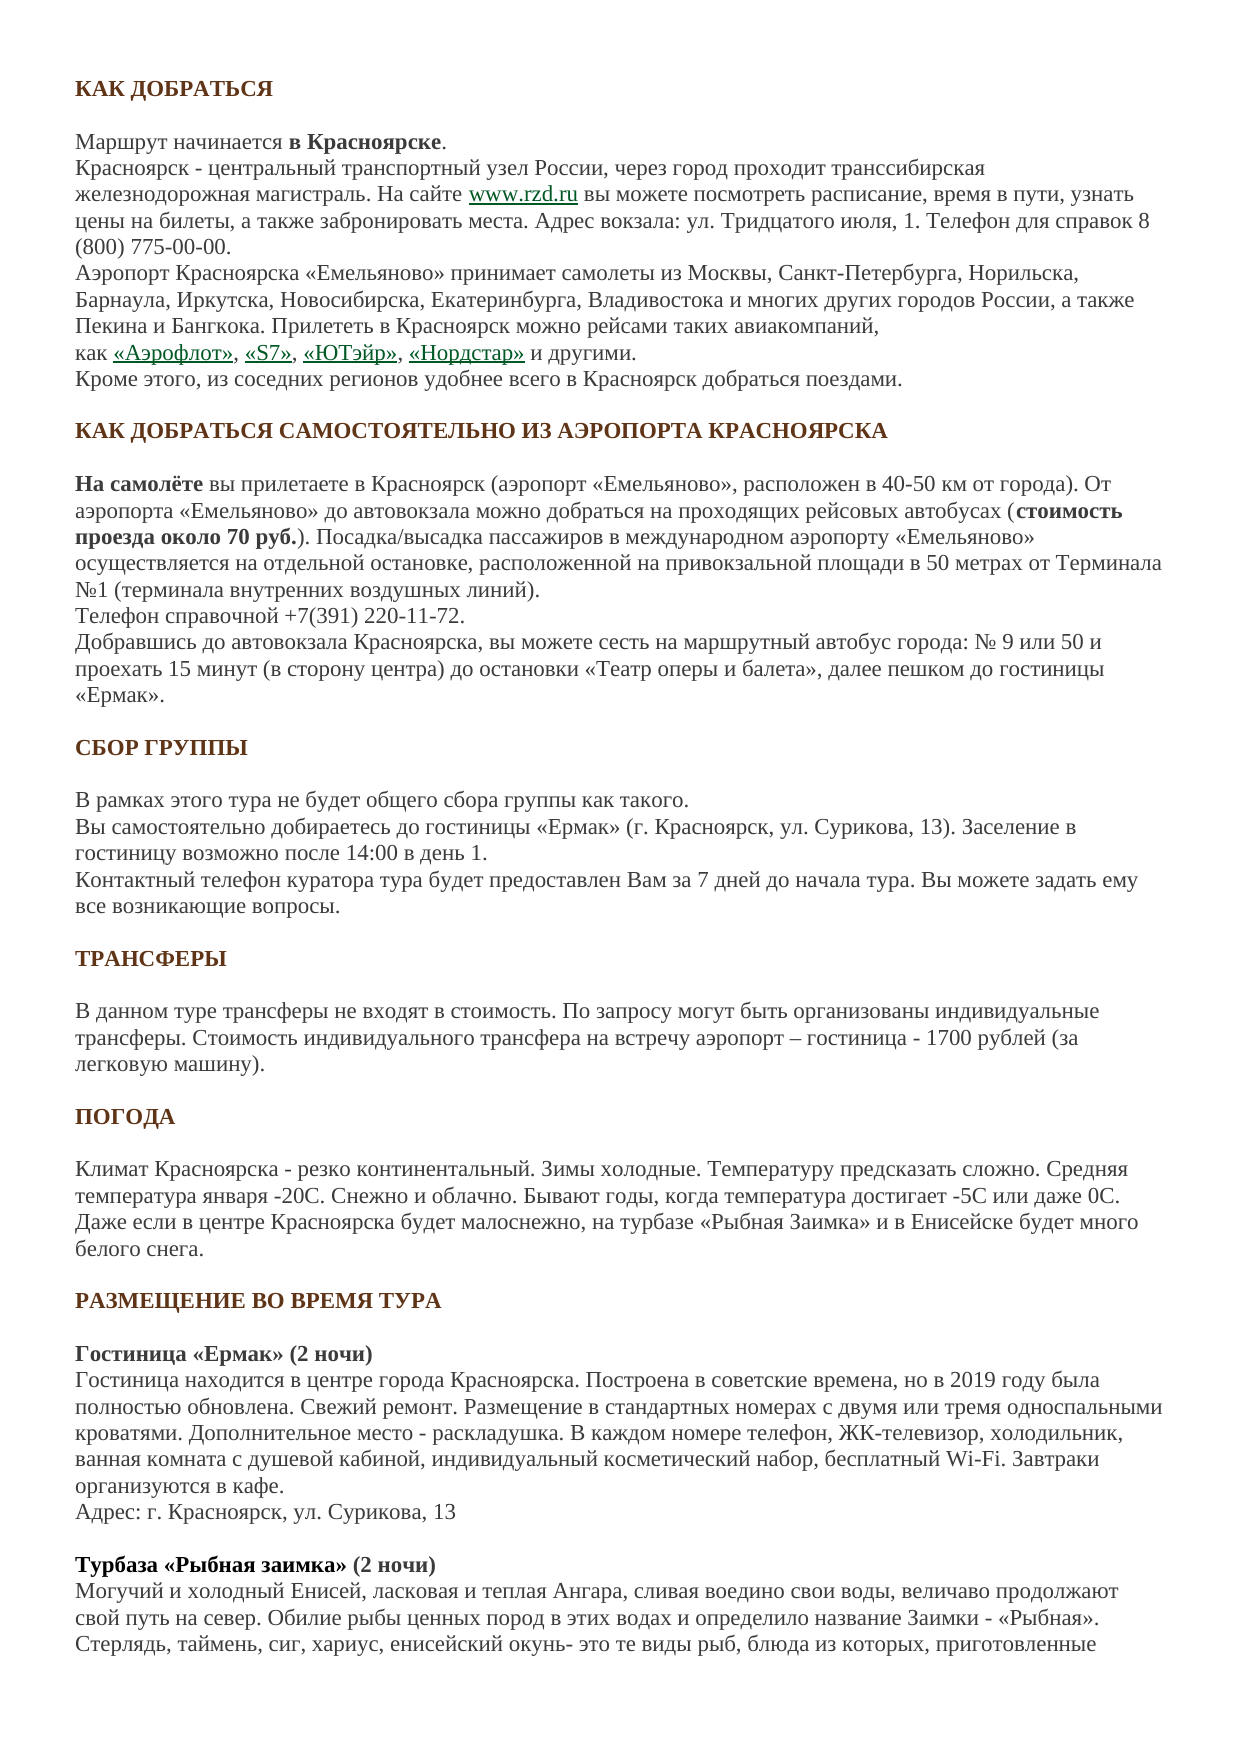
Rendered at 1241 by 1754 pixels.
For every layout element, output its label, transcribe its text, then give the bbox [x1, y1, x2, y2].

text Аэропорт Красноярска «Емельяново» принимает самолеты из Москвы, Санкт-Петербурга, Норильска, Барнаула, Иркутска, Новосибирска, Екатеринбурга, Владивостока и многих других городов России, а также Пекина и Бангкока. Прилететь в Красноярск можно рейсами таких авиакомпаний, как «Аэрофлот», «S7», «ЮТэйр», «Нордстар» и другими. [75, 259, 1165, 365]
text В данном туре трансферы не входят в стоимость. По запросу могут быть организованы индивидуальные трансферы. Стоимость индивидуального трансфера на встречу аэропорт – гостиница - 1700 рублей (за легковую машину). [75, 997, 1165, 1076]
text Климат Красноярска - резко континентальный. Зимы холодные. Температуру предсказать сложно. Средняя температура января -20С. Снежно и облачно. Бывают годы, когда температура достигает -5С или даже 0С. Даже если в центре Красноярска будет малоснежно, на турбазе «Рыбная Заимка» и в Енисейске будет много белого снега. [75, 1156, 1165, 1261]
text Кроме этого, из соседних регионов удобнее всего в Красноярск добраться поездами. [75, 365, 1165, 391]
text Гостиница находится в центре города Красноярска. Построена в советские времена, но в 2019 году была полностью обновлена. Свежий ремонт. Размещение в стандартных номерах с двумя или тремя односпальными кроватями. Дополнительное место - раскладушка. В каждом номере телефон, ЖК-телевизор, холодильник, ванная комната с душевой кабиной, индивидуальный косметический набор, бесплатный Wi-Fi. Завтраки организуются в кафе. [75, 1366, 1165, 1498]
text Турбаза «Рыбная заимка» (2 ночи) [75, 1551, 1165, 1577]
text Телефон справочной +7(391) 220-11-72. [75, 602, 1165, 628]
text Адрес: г. Красноярск, ул. Сурикова, 13 [75, 1498, 1165, 1524]
text В рамках этого тура не будет общего сбора группы как такого. [75, 787, 1165, 813]
text Гостиница «Ермак» (2 ночи) [75, 1340, 1165, 1366]
text Вы самостоятельно добираетесь до гостиницы «Ермак» (г. Красноярск, ул. Сурикова, 13). Заселение в гостиницу возможно после 14:00 в день 1. [75, 813, 1165, 866]
text Красноярск - центральный транспортный узел России, через город проходит транссибирская железнодорожная магистраль. На сайте www.rzd.ru вы можете посмотреть расписание, время в пути, узнать цены на билеты, а также забронировать места. Адрес вокзала: ул. Тридцатого июля, 1. Телефон для справок 8 (800) 775-00-00. [75, 154, 1165, 259]
text ПОГОДА [75, 1103, 1165, 1129]
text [75, 1577, 1165, 1656]
text Маршрут начинается в Красноярске. [75, 128, 1165, 154]
text Контактный телефон куратора тура будет предоставлен Вам за 7 дней до начала тура. Вы можете задать ему все возникающие вопросы. [75, 866, 1165, 918]
text Добравшись до автовокзала Красноярска, вы можете сесть на маршрутный автобус города: № 9 или 50 и проехать 15 минут (в сторону центра) до остановки «Театр оперы и балета», далее пешком до гостиницы «Ермак». [75, 628, 1165, 707]
text ТРАНСФЕРЫ [75, 945, 1165, 971]
text На самолёте вы прилетаете в Красноярск (аэропорт «Емельяново», расположен в 40-50 км от города). От аэропорта «Емельяново» до автовокзала можно добраться на проходящих рейсовых автобусах (стоимость проезда около 70 руб.). Посадка/высадка пассажиров в международном аэропорту «Емельяново» осуществляется на отдельной остановке, расположенной на привокзальной площади в 50 метрах от Терминала №1 (терминала внутренних воздушных линий). [75, 470, 1165, 602]
text РАЗМЕЩЕНИЕ ВО ВРЕМЯ ТУРА [75, 1287, 1165, 1314]
text СБОР ГРУППЫ [75, 734, 1165, 760]
text КАК ДОБРАТЬСЯ САМОСТОЯТЕЛЬНО ИЗ АЭРОПОРТА КРАСНОЯРСКА [75, 418, 1165, 444]
text КАК ДОБРАТЬСЯ [75, 75, 1165, 101]
